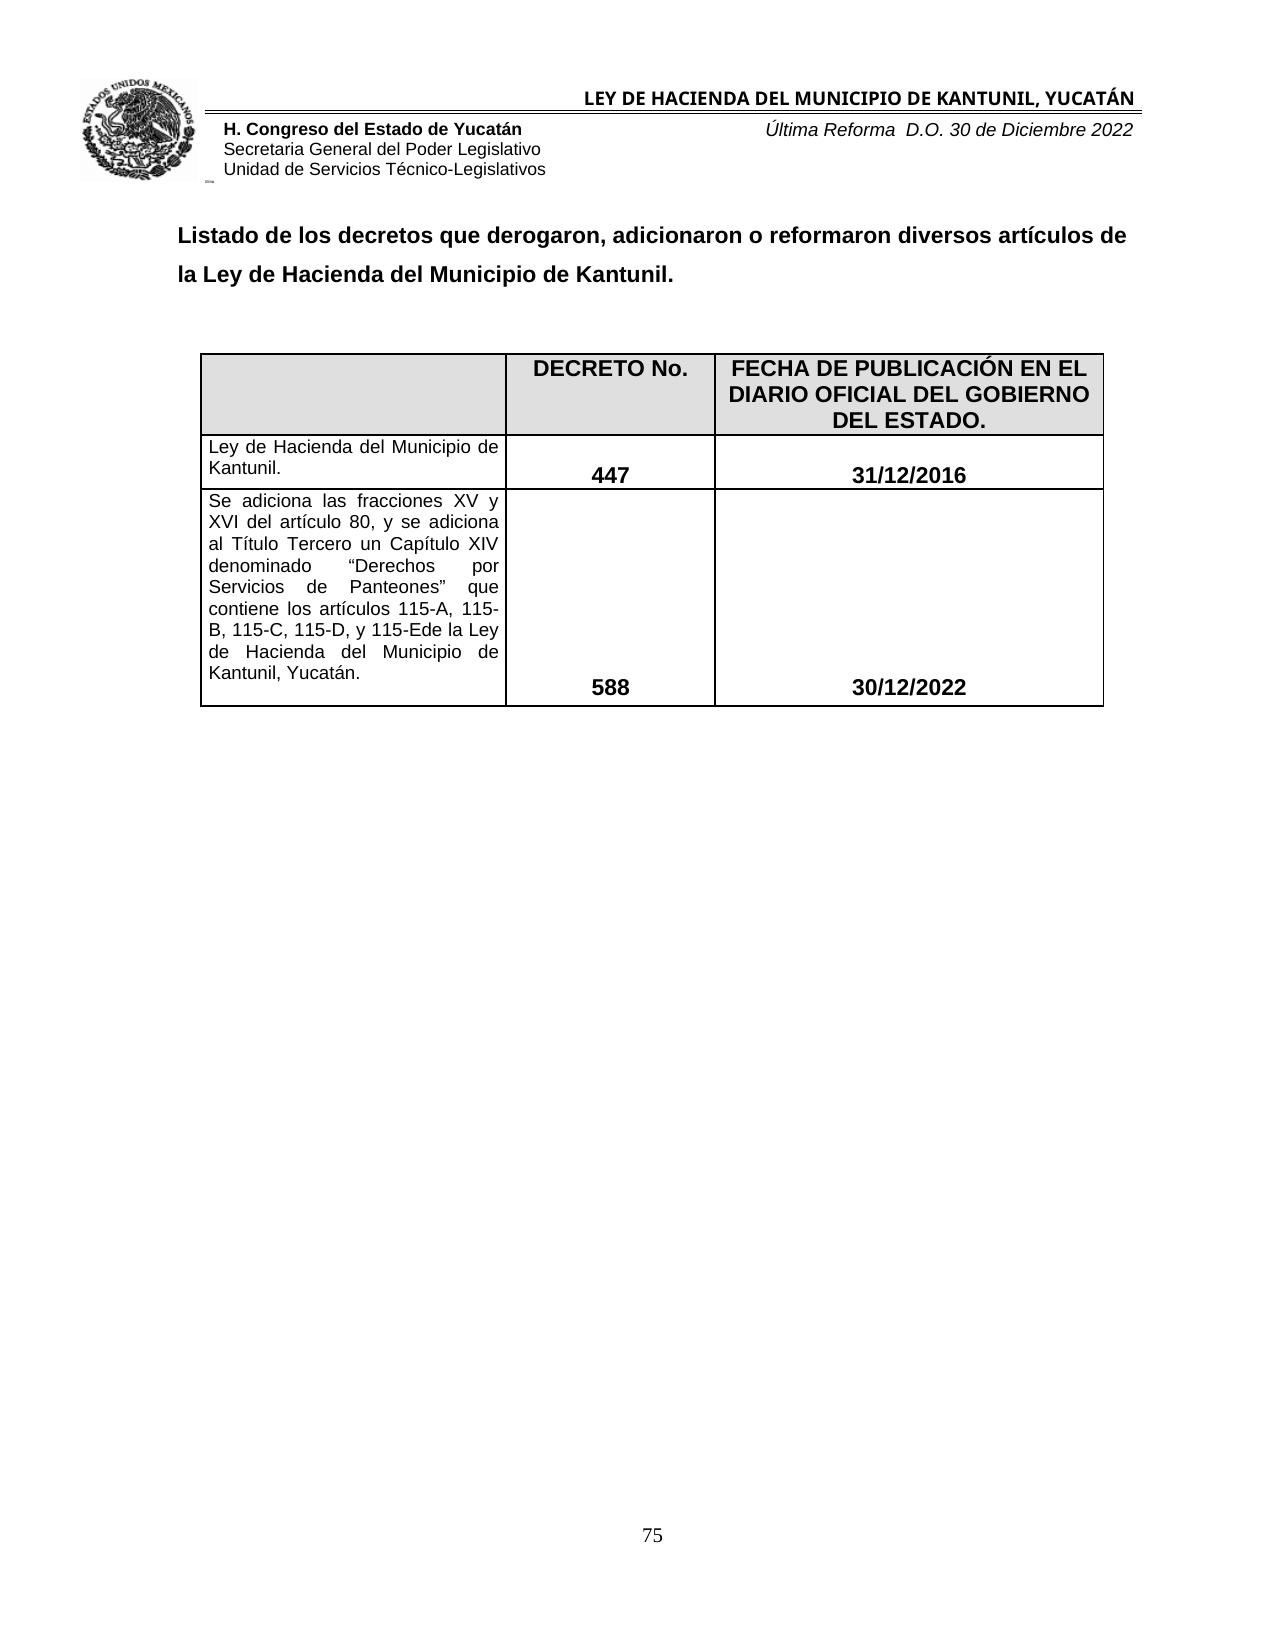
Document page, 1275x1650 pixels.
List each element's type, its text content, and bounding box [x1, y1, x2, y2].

table_cell 588 [507, 490, 714, 705]
table_cell Ley de Hacienda del Municipio de Kantunil. [202, 436, 505, 488]
table_cell 31/12/2016 [716, 436, 1103, 488]
table_cell 447 [507, 436, 714, 488]
text Listado de los decretos que derogaron, adicionaron o reformaron diversos artículos de de Hacienda del Municipio de Kantunil. [177, 222, 1127, 287]
table_cell Se adiciona las fracciones XV y XVI del artículo 80, y se adiciona al Título Tercero un Capítulo XIV denominado “Derechos por Servicios de Panteones” que contiene los artículos 115-A, 115-B, 115-C, 115-D, y 115-Ede la Ley de Hacienda del Municipio de Kantunil, Yucatán. [202, 490, 505, 705]
table_header [202, 355, 505, 434]
table_header FECHA DE PUBLICACIÓN EN EL DIARIO OFICIAL DEL GOBIERNO DEL ESTADO. [716, 355, 1103, 434]
table_header DECRETO No. [507, 355, 714, 434]
table_cell 30/12/2022 [716, 490, 1103, 705]
